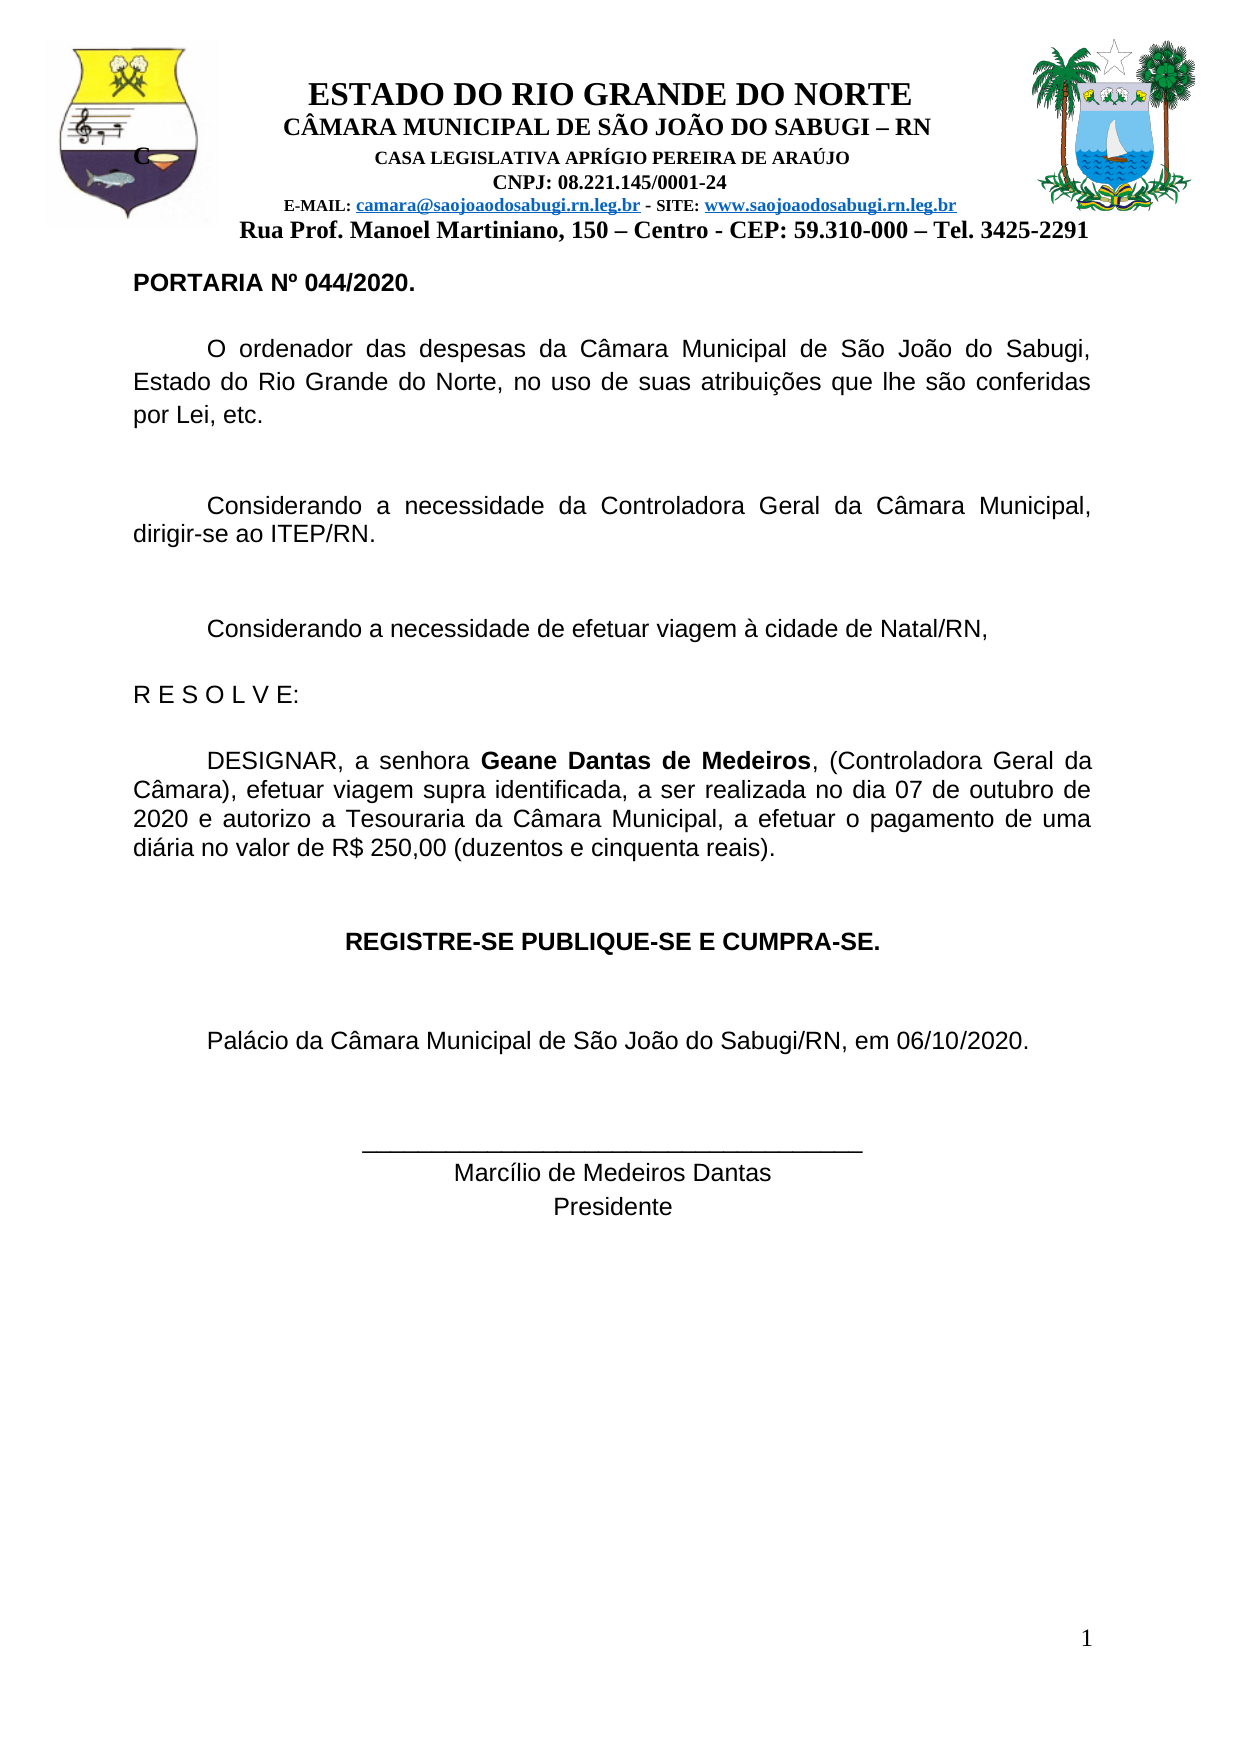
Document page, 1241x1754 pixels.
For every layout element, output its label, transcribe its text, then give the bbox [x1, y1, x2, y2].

picture [1032, 39, 1196, 211]
picture [45, 39, 218, 227]
text R E S O L V E: [133, 680, 1093, 709]
text O ordenador das despesas da Câmara Municipal de São João do Sabugi, Estado do Rio Grande do Norte, no uso de suas atribuições que lhe são conferidas por Lei, etc. [133, 334, 1093, 429]
text Considerando a necessidade da Controladora Geral da Câmara Municipal, dirigir-se ao ITEP/RN. [133, 491, 1093, 548]
text Presidente [133, 1191, 1093, 1220]
text PORTARIA Nº 044/2020. [133, 268, 1093, 297]
text Palácio da Câmara Municipal de São João do Sabugi/RN, em 06/10/2020. [133, 1026, 1093, 1055]
text REGISTRE-SE PUBLIQUE-SE E CUMPRA-SE. [133, 927, 1093, 956]
text Considerando a necessidade de efetuar viagem à cidade de Natal/RN, [207, 614, 1093, 643]
text Marcílio de Medeiros Dantas [133, 1158, 1093, 1187]
text ____________________________________ [133, 1125, 1093, 1154]
text DESIGNAR, a senhora Geane Dantas de Medeiros, (Controladora Geral da Câmara), efetuar viagem supra identificada, a ser realizada no dia 07 de outubro de 2020 e autorizo a Tesouraria da Câmara Municipal, a efetuar o pagamento de uma diária no valor de R$ 250,00 (duzentos e cinquenta reais). [133, 746, 1093, 861]
